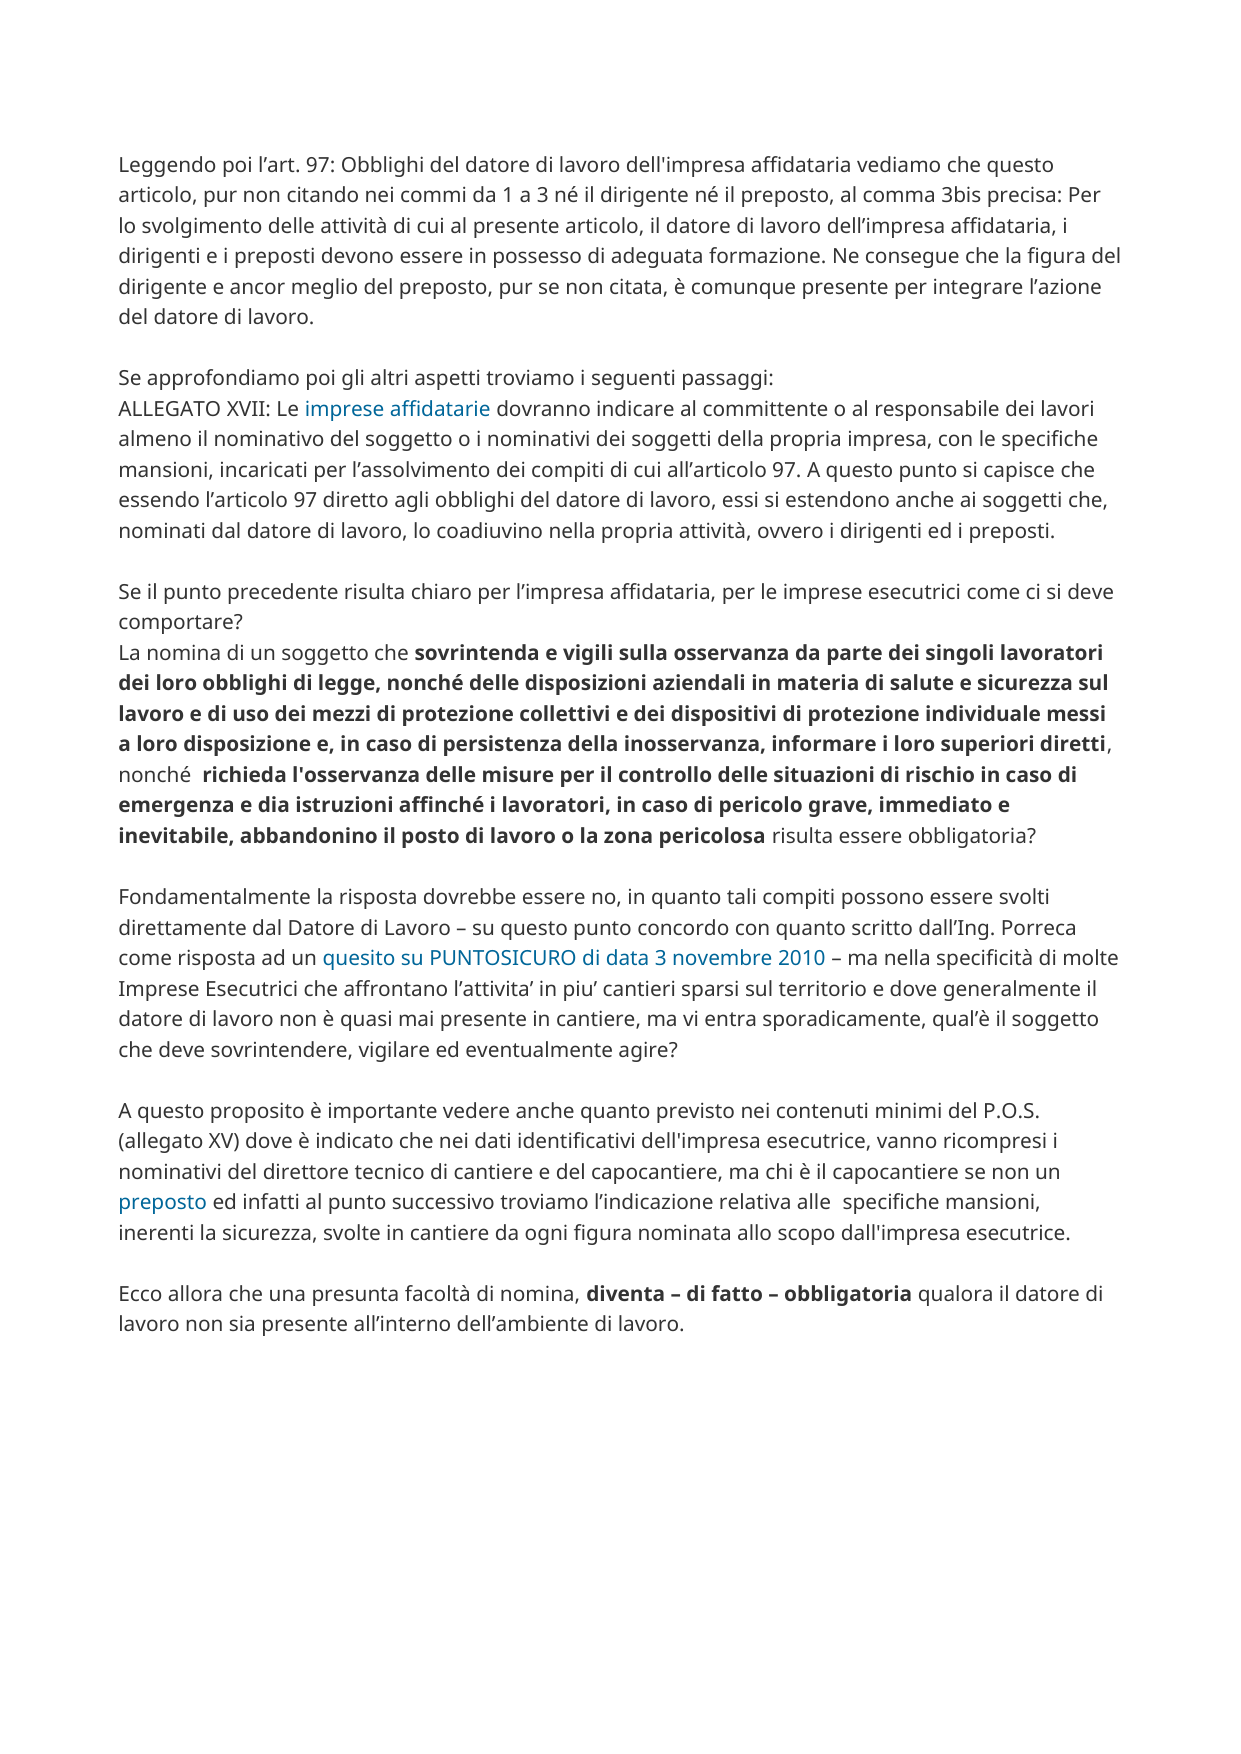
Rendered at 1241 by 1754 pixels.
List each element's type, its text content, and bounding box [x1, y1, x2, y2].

text Leggendo poi l’art. 97: Obblighi del datore di lavoro dell'impresa affidataria vediamo che questo articolo, pur non citando nei commi da 1 a 3 né il dirigente né il preposto, al comma 3bis precisa: Per lo svolgimento delle attività di cui al presente articolo, il datore di lavoro dell’impresa affidataria, i dirigenti e i preposti devono essere in possesso di adeguata formazione. Ne consegue che la figura del dirigente e ancor meglio del preposto, pur se non citata, è comunque presente per integrare l’azione del datore di lavoro. [118, 148, 1122, 331]
text A questo proposito è importante vedere anche quanto previsto nei contenuti minimi del P.O.S. (allegato XV) dove è indicato che nei dati identificativi dell'impresa esecutrice, vanno ricompresi i nominativi del direttore tecnico di cantiere e del capocantiere, ma chi è il capocantiere se non un preposto ed infatti al punto successivo troviamo l’indicazione relativa alle specifiche mansioni, inerenti la sicurezza, svolte in cantiere da ogni figura nominata allo scopo dall'impresa esecutrice. [118, 1094, 1122, 1246]
text Ecco allora che una presunta facoltà di nomina, diventa – di fatto – obbligatoria qualora il datore di lavoro non sia presente all’interno dell’ambiente di lavoro. [118, 1277, 1122, 1338]
text Se il punto precedente risulta chiaro per l’impresa affidataria, per le imprese esecutrici come ci si deve comportare? [118, 575, 1122, 636]
text ALLEGATO XVII: Le imprese affidatarie dovranno indicare al committente o al responsabile dei lavori almeno il nominativo del soggetto o i nominativi dei soggetti della propria impresa, con le specifiche mansioni, incaricati per l’assolvimento dei compiti di cui all’articolo 97. A questo punto si capisce che essendo l’articolo 97 diretto agli obblighi del datore di lavoro, essi si estendono anche ai soggetti che, nominati dal datore di lavoro, lo coadiuvino nella propria attività, ovvero i dirigenti ed i preposti. [118, 392, 1122, 544]
text Se approfondiamo poi gli altri aspetti troviamo i seguenti passaggi: [118, 361, 1122, 392]
text Fondamentalmente la risposta dovrebbe essere no, in quanto tali compiti possono essere svolti direttamente dal Datore di Lavoro – su questo punto concordo con quanto scritto dall’Ing. Porreca come risposta ad un quesito su PUNTOSICURO di data 3 novembre 2010 – ma nella specificità di molte Imprese Esecutrici che affrontano l’attivita’ in piu’ cantieri sparsi sul territorio e dove generalmente il datore di lavoro non è quasi mai presente in cantiere, ma vi entra sporadicamente, qual’è il soggetto che deve sovrintendere, vigilare ed eventualmente agire? [118, 880, 1122, 1063]
text La nomina di un soggetto che sovrintenda e vigili sulla osservanza da parte dei singoli lavoratori dei loro obblighi di legge, nonché delle disposizioni aziendali in materia di salute e sicurezza sul lavoro e di uso dei mezzi di protezione collettivi e dei dispositivi di protezione individuale messi a loro disposizione e, in caso di persistenza della inosservanza, informare i loro superiori diretti, nonché richieda l'osservanza delle misure per il controllo delle situazioni di rischio in caso di emergenza e dia istruzioni affinché i lavoratori, in caso di pericolo grave, immediato e inevitabile, abbandonino il posto di lavoro o la zona pericolosa risulta essere obbligatoria? [118, 636, 1122, 849]
